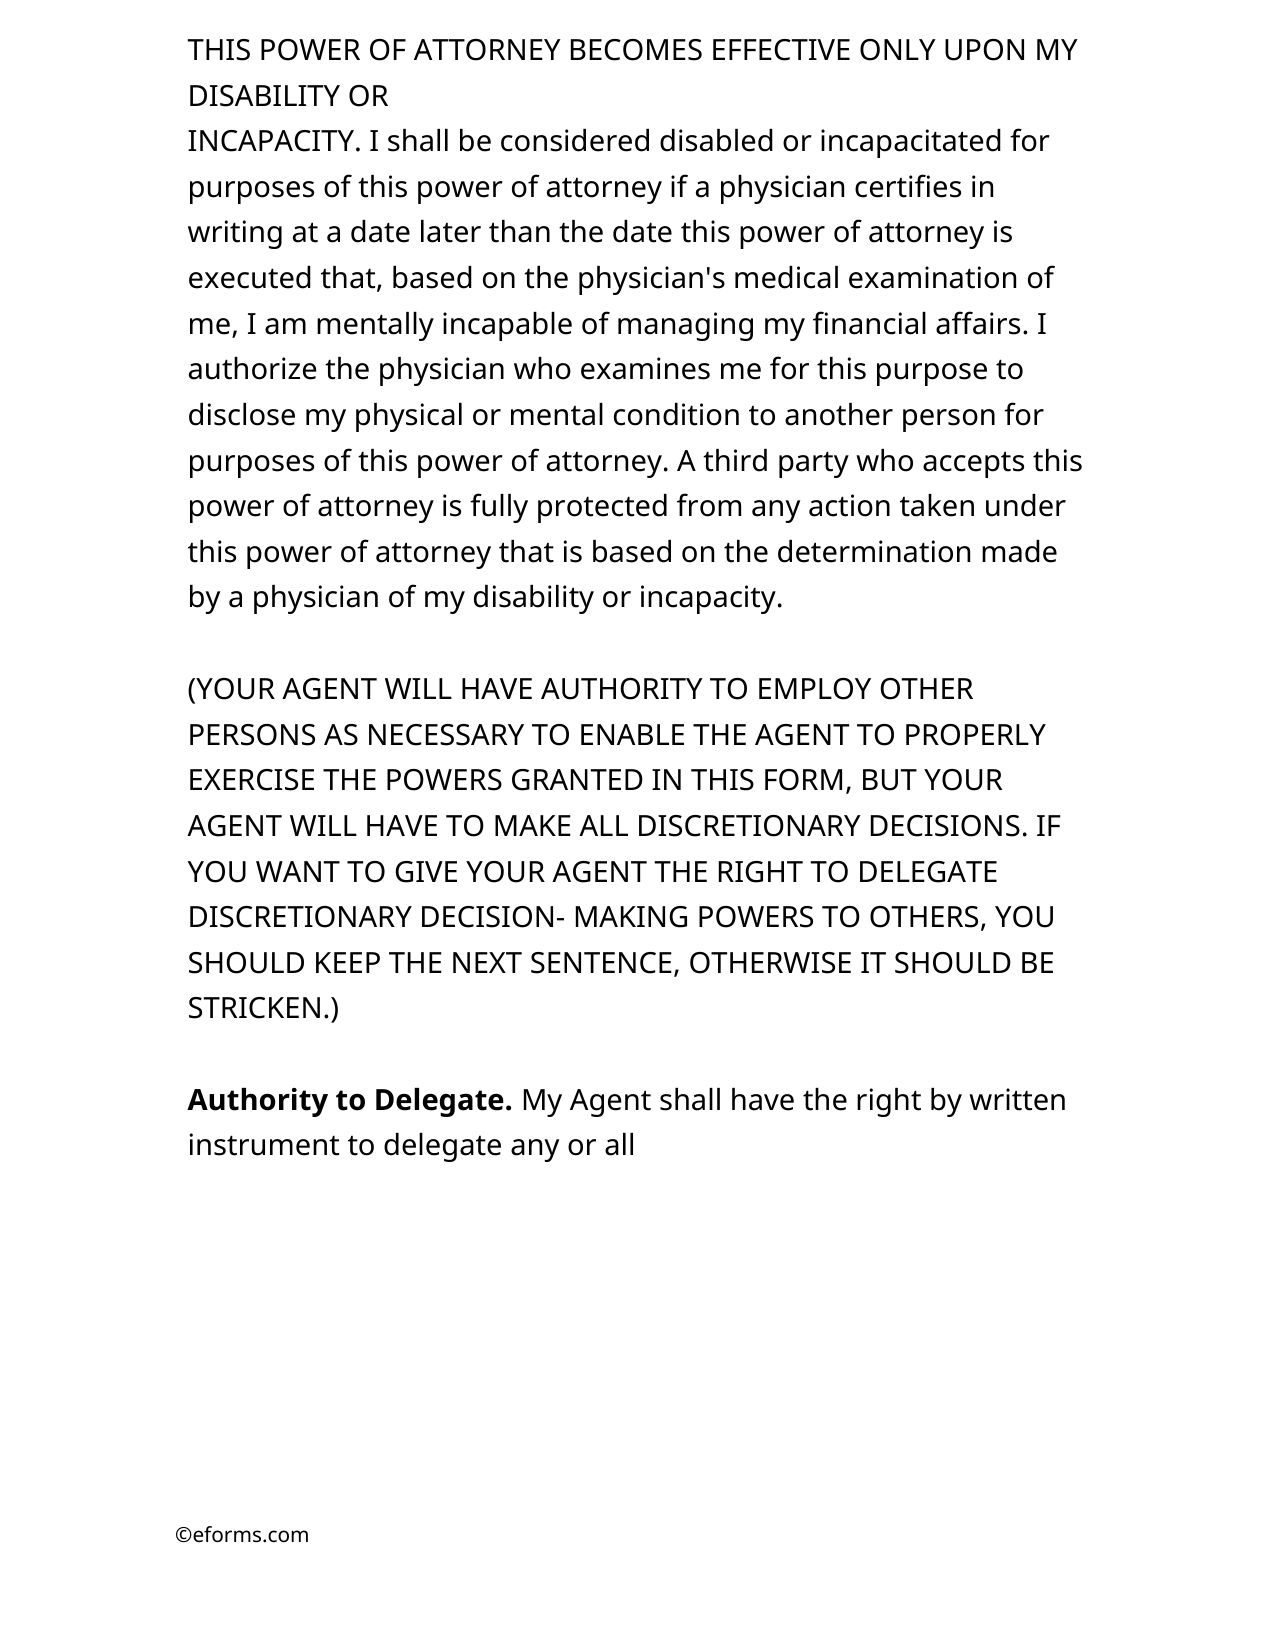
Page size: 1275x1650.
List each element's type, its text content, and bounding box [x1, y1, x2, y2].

text THIS POWER OF ATTORNEY BECOMES EFFECTIVE ONLY UPON MY DISABILITY OR [187, 29, 1098, 114]
text (YOUR AGENT WILL HAVE AUTHORITY TO EMPLOY OTHER PERSONS AS NECESSARY TO ENABLE THE AGENT TO PROPERLY EXERCISE THE POWERS GRANTED IN THIS FORM, BUT YOUR AGENT WILL HAVE TO MAKE ALL DISCRETIONARY DECISIONS. IF YOU WANT TO GIVE YOUR AGENT THE RIGHT TO DELEGATE DISCRETIONARY DECISION- MAKING POWERS TO OTHERS, YOU SHOULD KEEP THE NEXT SENTENCE, OTHERWISE IT SHOULD BE STRICKEN.) [187, 668, 1086, 1027]
text INCAPACITY. I shall be considered disabled or incapacitated for purposes of this power of attorney if a physician certifies in writing at a date later than the date this power of attorney is executed that, based on the physician's medical examination of me, I am mentally incapable of managing my financial affairs. I authorize the physician who examines me for this purpose to disclose my physical or mental condition to another person for purposes of this power of attorney. A third party who accepts this power of attorney is fully protected from any action taken under this power of attorney that is based on the determination made by a physician of my disability or incapacity. [187, 120, 1087, 616]
text Authority to Delegate. My Agent shall have the right by written instrument to delegate any or all [187, 1079, 1098, 1164]
